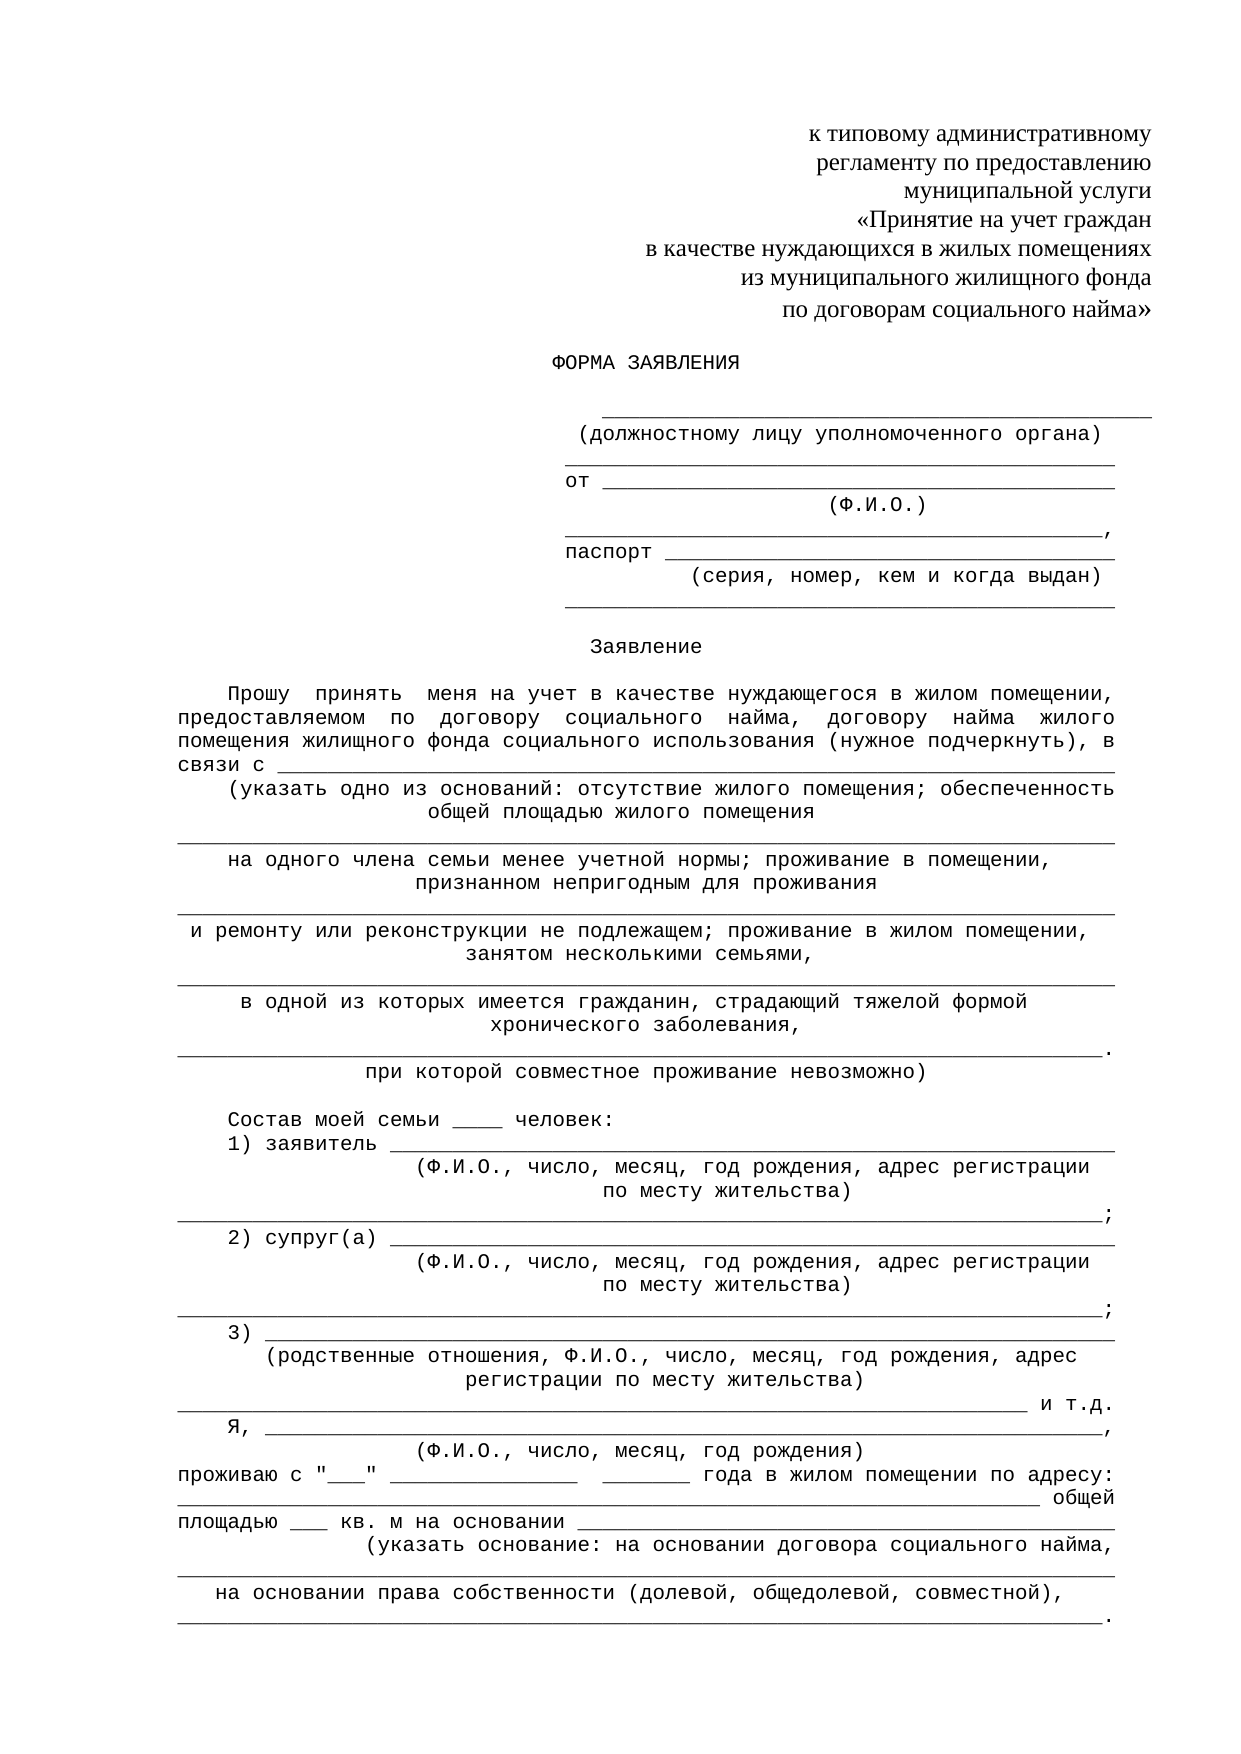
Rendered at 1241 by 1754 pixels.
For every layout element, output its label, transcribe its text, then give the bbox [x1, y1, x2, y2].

text к типовому административному [177, 118, 1152, 147]
text помещения жилищного фонда социального использования (нужное подчеркнуть), в [177, 731, 1152, 754]
text площадью ___ кв. м на основании ___________________________________________ [177, 1511, 1152, 1534]
text ____________________________________________________________________ и т.д. [177, 1393, 1152, 1416]
text __________________________________________________________________________; [177, 1203, 1152, 1227]
text (Ф.И.О., число, месяц, год рождения, адрес регистрации [177, 1156, 1152, 1180]
text 1) заявитель __________________________________________________________ [177, 1132, 1152, 1156]
text _____________________________________________________________________ общей [177, 1487, 1152, 1511]
text по месту жительства) [177, 1274, 1152, 1298]
text проживаю с "___" _______________ _______ года в жилом помещении по адресу: [177, 1463, 1152, 1487]
text «Принятие на учет граждан [177, 204, 1152, 233]
text предоставляемом по договору социального найма, договору найма жилого [177, 707, 1152, 731]
text (Ф.И.О., число, месяц, год рождения) [177, 1440, 1152, 1463]
text из муниципального жилищного фонда [177, 262, 1152, 291]
text __________________________________________________________________________; [177, 1298, 1152, 1322]
text регистрации по месту жительства) [177, 1369, 1152, 1393]
text на основании права собственности (долевой, общедолевой, совместной), [177, 1582, 1152, 1605]
text ___________________________________________________________________________ [177, 1558, 1152, 1582]
text Заявление [177, 636, 1152, 659]
text и ремонту или реконструкции не подлежащем; проживание в жилом помещении, [177, 920, 1152, 943]
text от _________________________________________ [177, 470, 1152, 494]
text признанном непригодным для проживания [177, 872, 1152, 896]
text Я, ___________________________________________________________________, [177, 1416, 1152, 1440]
text (указать основание: на основании договора социального найма, [177, 1534, 1152, 1558]
text при которой совместное проживание невозможно) [177, 1062, 1152, 1085]
text ___________________________________________, [177, 518, 1152, 541]
text (родственные отношения, Ф.И.О., число, месяц, год рождения, адрес [177, 1345, 1152, 1369]
text ____________________________________________ [177, 447, 1152, 470]
text общей площадью жилого помещения [177, 801, 1152, 825]
text муниципальной услуги [177, 176, 1152, 204]
text ФОРМА ЗАЯВЛЕНИЯ [177, 352, 1152, 376]
text Прошу принять меня на учет в качестве нуждающегося в жилом помещении, [177, 683, 1152, 707]
text в качестве нуждающихся в жилых помещениях [177, 233, 1152, 262]
text __________________________________________________________________________. [177, 1038, 1152, 1062]
text Состав моей семьи ____ человек: [177, 1109, 1152, 1132]
text хронического заболевания, [177, 1014, 1152, 1038]
text __________________________________________________________________________. [177, 1605, 1152, 1629]
text ____________________________________________ [177, 399, 1152, 423]
text (указать одно из оснований: отсутствие жилого помещения; обеспеченность [177, 778, 1152, 801]
text 2) супруг(а) __________________________________________________________ [177, 1227, 1152, 1251]
text 3) ____________________________________________________________________ [177, 1322, 1152, 1345]
text регламенту по предоставлению [177, 147, 1152, 176]
text (Ф.И.О.) [177, 494, 1152, 518]
text ____________________________________________ [177, 589, 1152, 612]
text по месту жительства) [177, 1180, 1152, 1203]
text ___________________________________________________________________________ [177, 825, 1152, 849]
text (серия, номер, кем и когда выдан) [177, 565, 1152, 589]
text на одного члена семьи менее учетной нормы; проживание в помещении, [177, 849, 1152, 872]
text ___________________________________________________________________________ [177, 896, 1152, 920]
text (должностному лицу уполномоченного органа) [177, 423, 1152, 447]
text по договорам социального найма» [177, 291, 1152, 324]
text в одной из которых имеется гражданин, страдающий тяжелой формой [177, 991, 1152, 1014]
text связи с ___________________________________________________________________ [177, 754, 1152, 778]
text (Ф.И.О., число, месяц, год рождения, адрес регистрации [177, 1251, 1152, 1274]
text паспорт ____________________________________ [177, 541, 1152, 565]
text занятом несколькими семьями, [177, 943, 1152, 967]
text ___________________________________________________________________________ [177, 967, 1152, 991]
